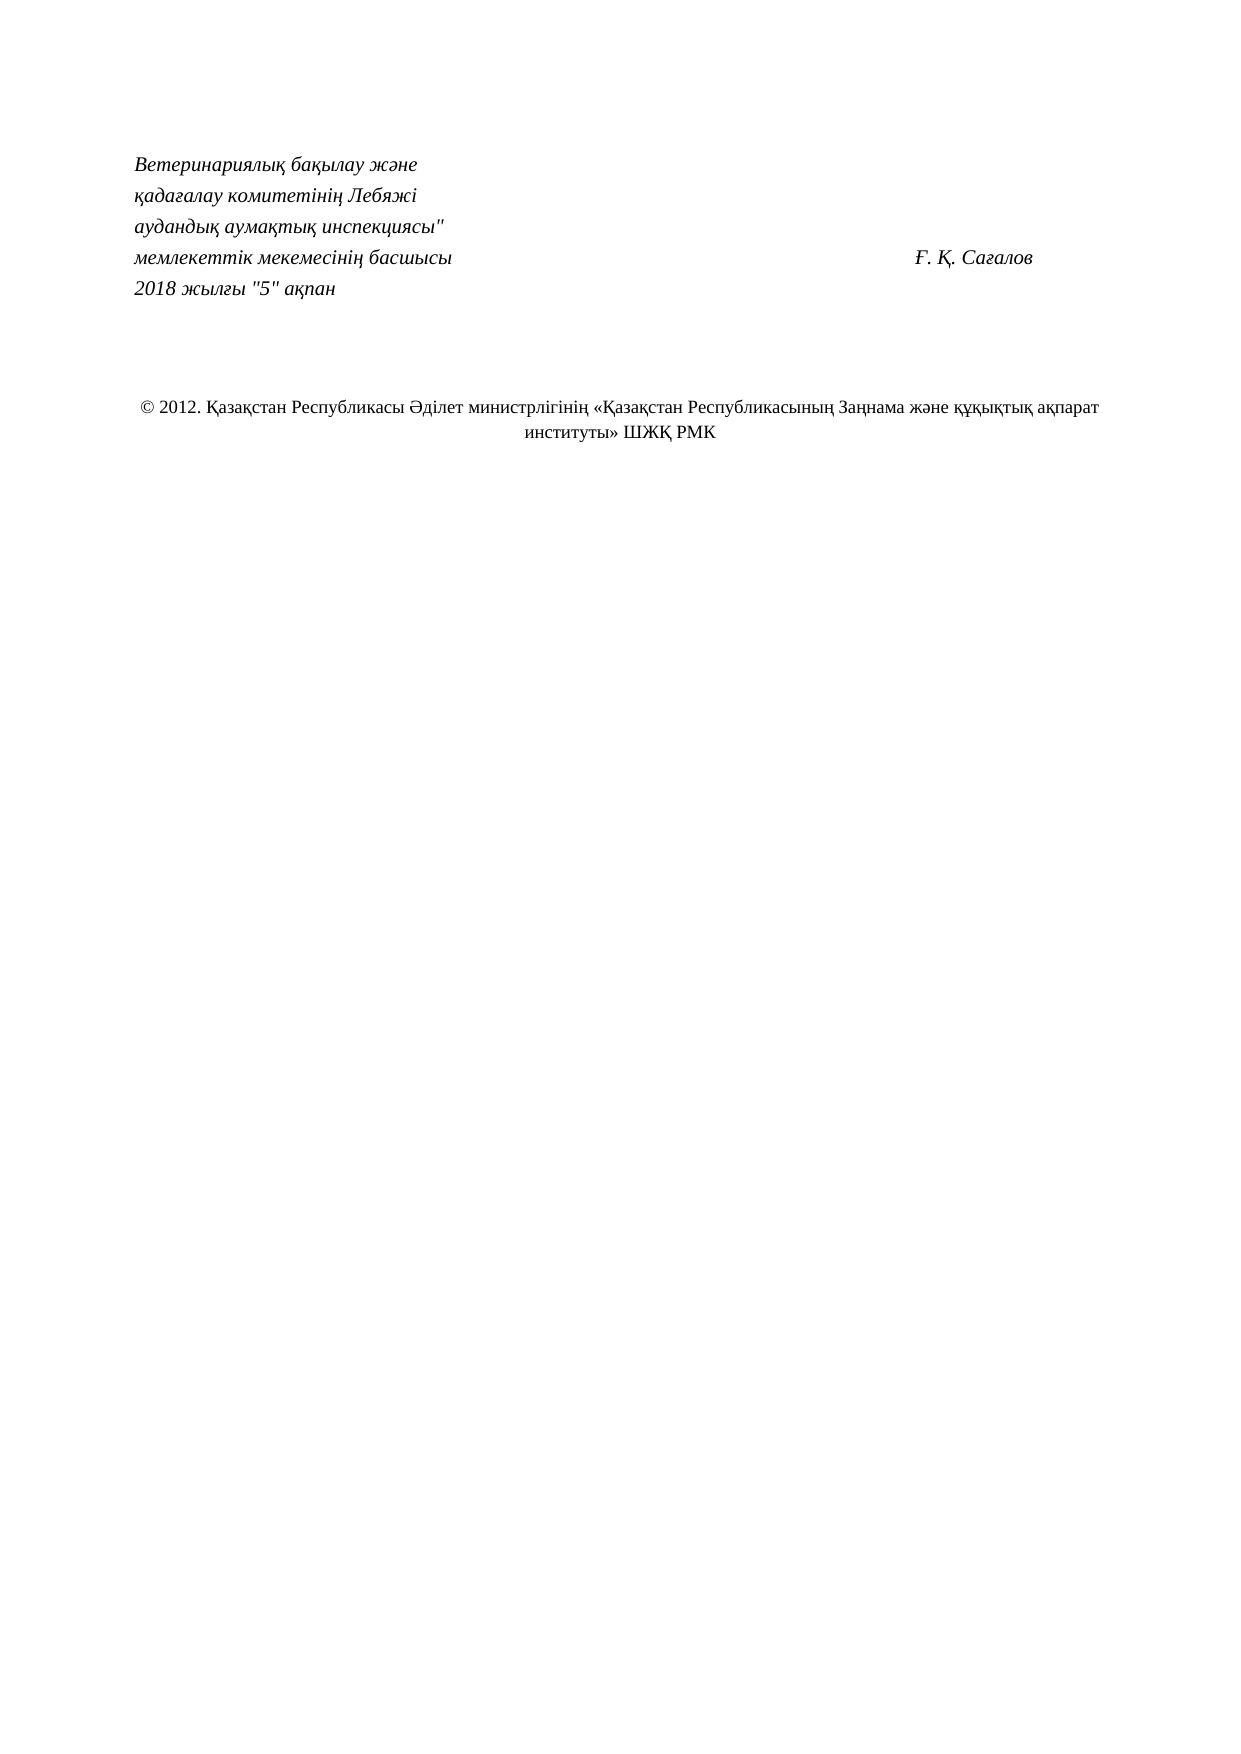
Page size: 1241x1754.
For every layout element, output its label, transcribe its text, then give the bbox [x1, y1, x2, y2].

text © 2012. Қазақстан Республикасы Әділет министрлігінің «Қазақстан Республикасының Заңнама және құқықтық ақпарат институты» ШЖҚ РМК [112, 396, 1128, 442]
table_cell қадағалау комитетінің Лебяжі [101, 181, 1240, 212]
table_cell Ғ. Қ. Сағалов [914, 243, 1240, 274]
table_cell аудандық аумақтық инспекциясы" [101, 212, 1240, 243]
table_cell Ветеринариялық бақылау және [101, 150, 1240, 181]
table_cell 2018 жылғы "5" ақпан [101, 274, 1240, 305]
table_cell мемлекеттік мекемесінің басшысы [101, 243, 913, 274]
